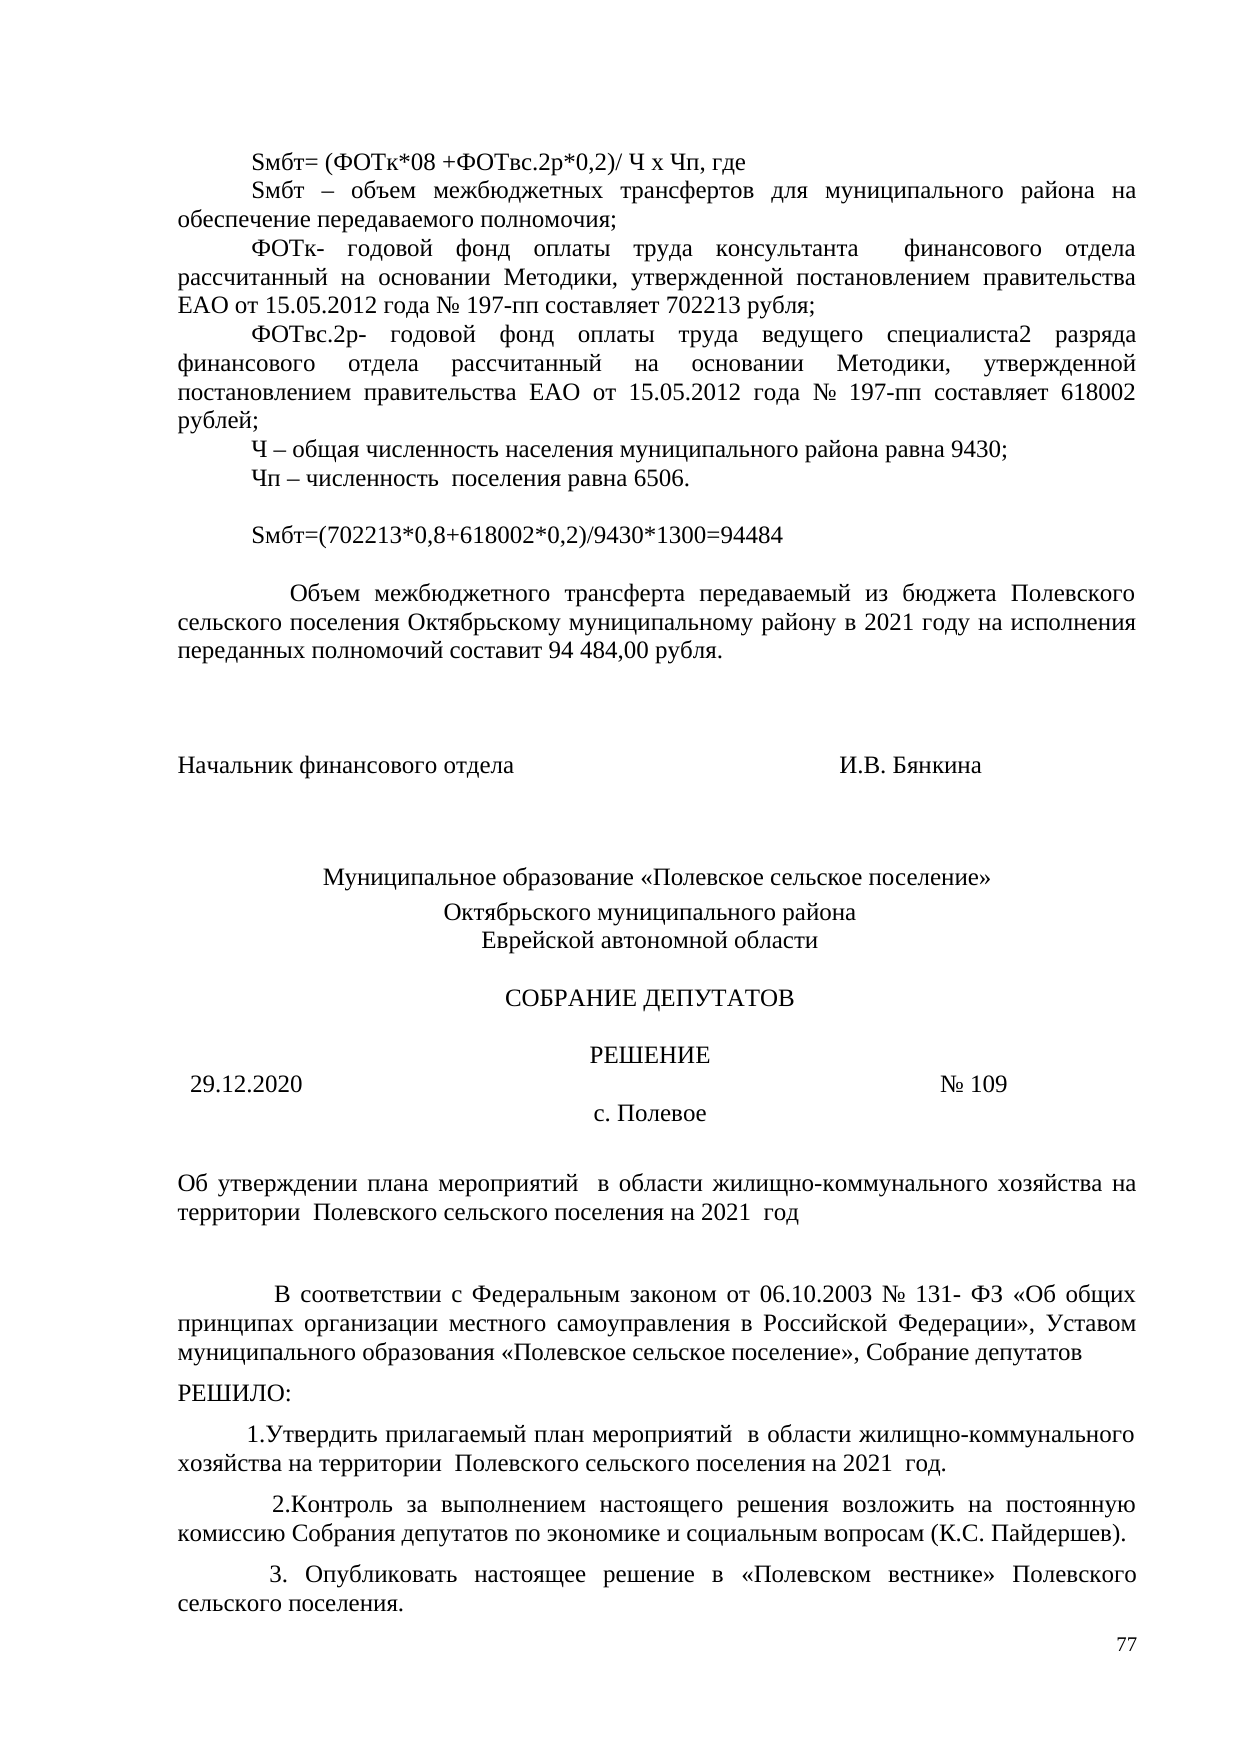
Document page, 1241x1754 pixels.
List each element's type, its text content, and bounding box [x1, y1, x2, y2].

text Sмбт=(702213*0,8+618002*0,2)/9430*1300=94484 [177, 521, 1137, 549]
text 29.12.2020 № 109 [177, 1069, 1137, 1098]
text ФОТвс.2р- годовой фонд оплаты труда ведущего специалиста2 разряда финансового отдела рассчитанный на основании Методики, утвержденной постановлением правительства ЕАО от 15.05.2012 года № 197-пп составляет 618002 рублей; [177, 319, 1137, 434]
text Октябрьского муниципального района [177, 897, 1122, 926]
text Чп – численность поселения равна 6506. [177, 463, 1137, 492]
subtitle Муниципальное образование «Полевское сельское поселение» [177, 862, 1137, 891]
text Sмбт= (ФОТк*08 +ФОТвс.2р*0,2)/ Ч х Чп, где [177, 147, 1137, 176]
text Об утверждении плана мероприятий в области жилищно-коммунального хозяйства на территории Полевского сельского поселения на 2021 год [177, 1168, 1137, 1226]
text РЕШИЛО: [177, 1378, 1137, 1407]
text 3. Опубликовать настоящее решение в «Полевском вестнике» Полевского сельского поселения. [177, 1559, 1137, 1617]
text Sмбт – объем межбюджетных трансфертов для муниципального района на обеспечение передаваемого полномочия; [177, 176, 1137, 233]
text Объем межбюджетного трансферта передаваемый из бюджета Полевского сельского поселения Октябрьскому муниципальному району в 2021 году на исполнения переданных полномочий составит 94 484,00 рубля. [177, 578, 1137, 664]
text 1.Утвердить прилагаемый план мероприятий в области жилищно-коммунального хозяйства на территории Полевского сельского поселения на 2021 год. [177, 1419, 1137, 1477]
text с. Полевое [177, 1098, 1122, 1127]
text СОБРАНИЕ ДЕПУТАТОВ [177, 983, 1122, 1012]
text Еврейской автономной области [177, 926, 1122, 954]
text Начальник финансового отдела И.В. Бянкина [177, 751, 1137, 779]
text Ч – общая численность населения муниципального района равна 9430; [177, 434, 1137, 463]
text РЕШЕНИЕ [177, 1041, 1122, 1069]
text В соответствии с Федеральным законом от 06.10.2003 № 131- ФЗ «Об общих принципах организации местного самоуправления в Российской Федерации», Уставом муниципального образования «Полевское сельское поселение», Собрание депутатов [177, 1279, 1137, 1366]
text 2.Контроль за выполнением настоящего решения возложить на постоянную комиссию Собрания депутатов по экономике и социальным вопросам (К.С. Пайдершев). [177, 1489, 1137, 1547]
text ФОТк- годовой фонд оплаты труда консультанта финансового отдела рассчитанный на основании Методики, утвержденной постановлением правительства ЕАО от 15.05.2012 года № 197-пп составляет 702213 рубля; [177, 233, 1137, 319]
